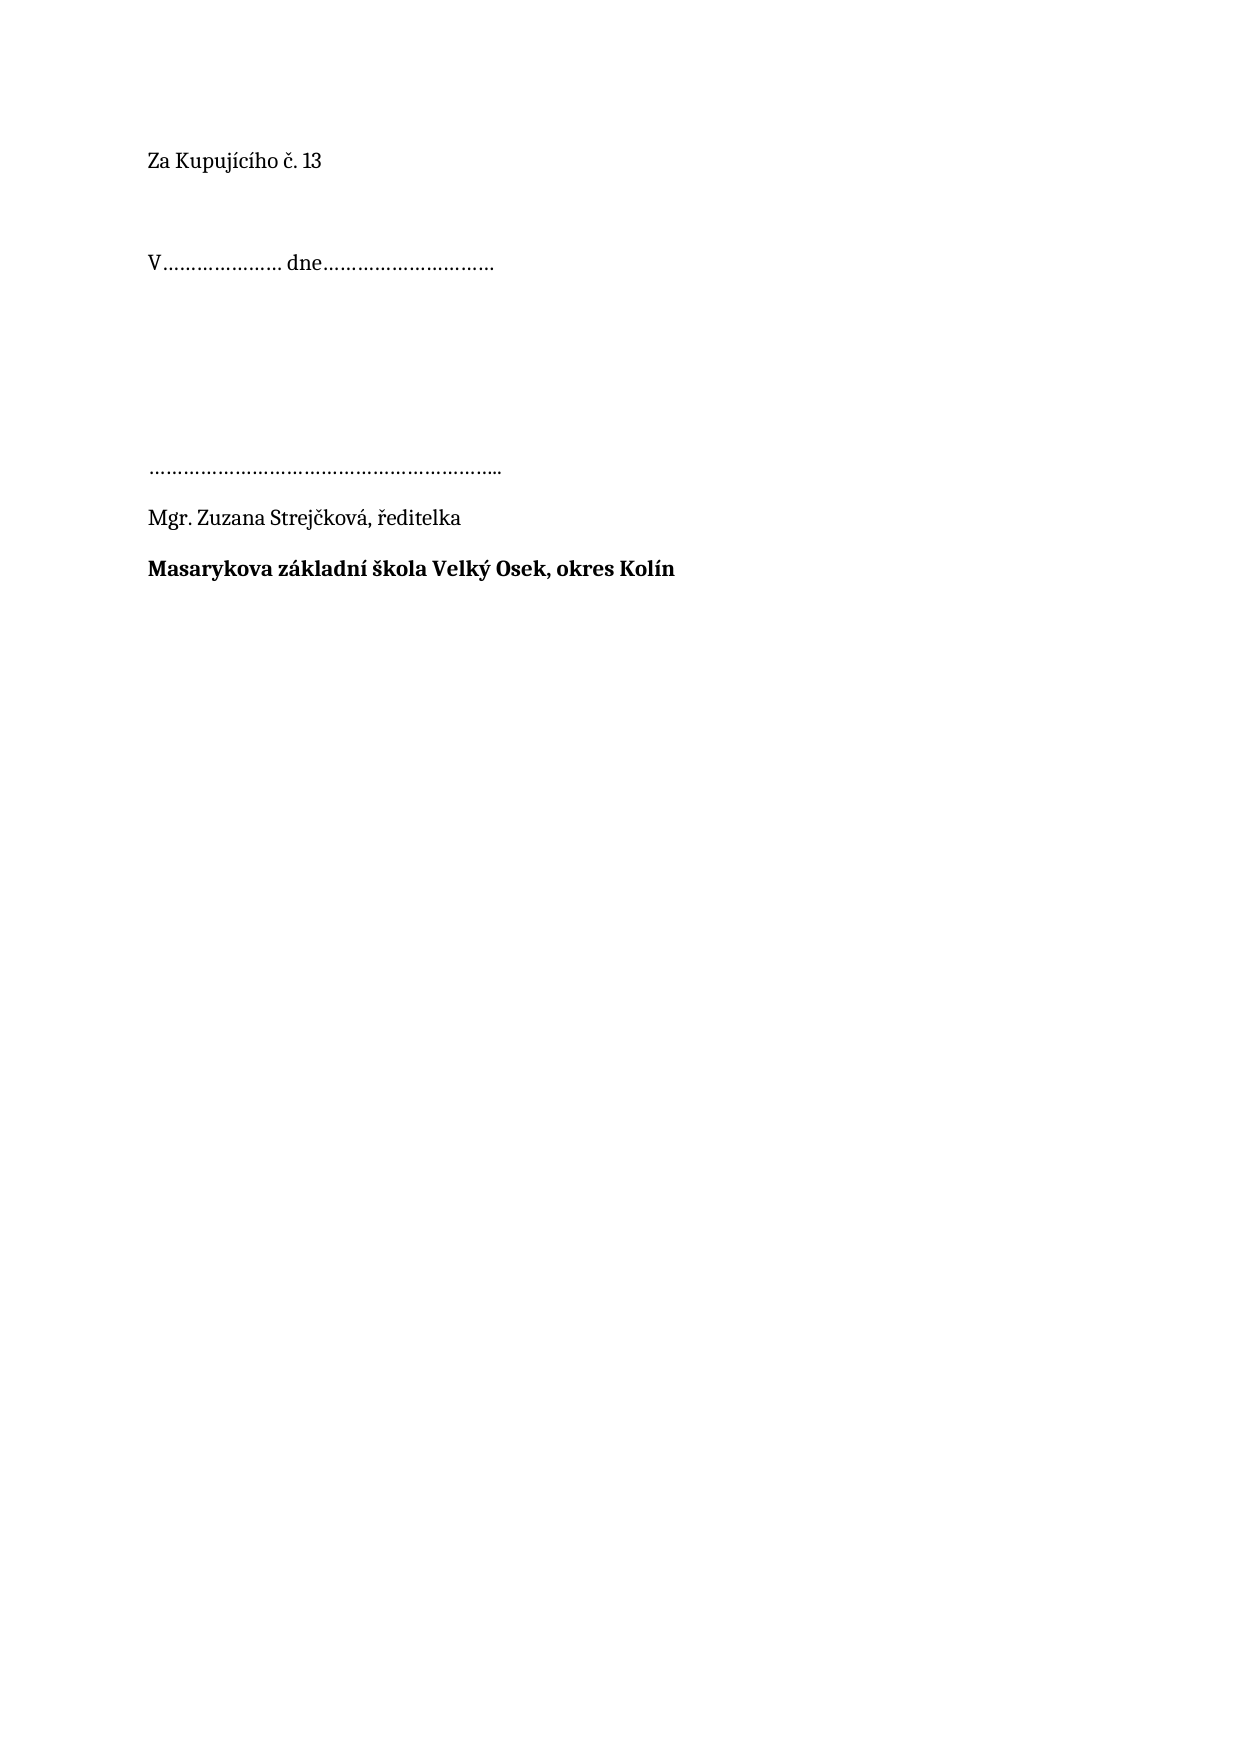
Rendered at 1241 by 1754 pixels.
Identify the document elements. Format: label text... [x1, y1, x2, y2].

text Mgr. Zuzana Strejčková, ředitelka [148, 505, 1093, 531]
text …………………………………………………….. [148, 454, 1093, 480]
text V………………… dne………………………… [148, 250, 1093, 276]
text Masarykova základní škola Velký Osek, okres Kolín [148, 556, 1093, 582]
text Za Kupujícího č. 13 [148, 148, 1093, 174]
